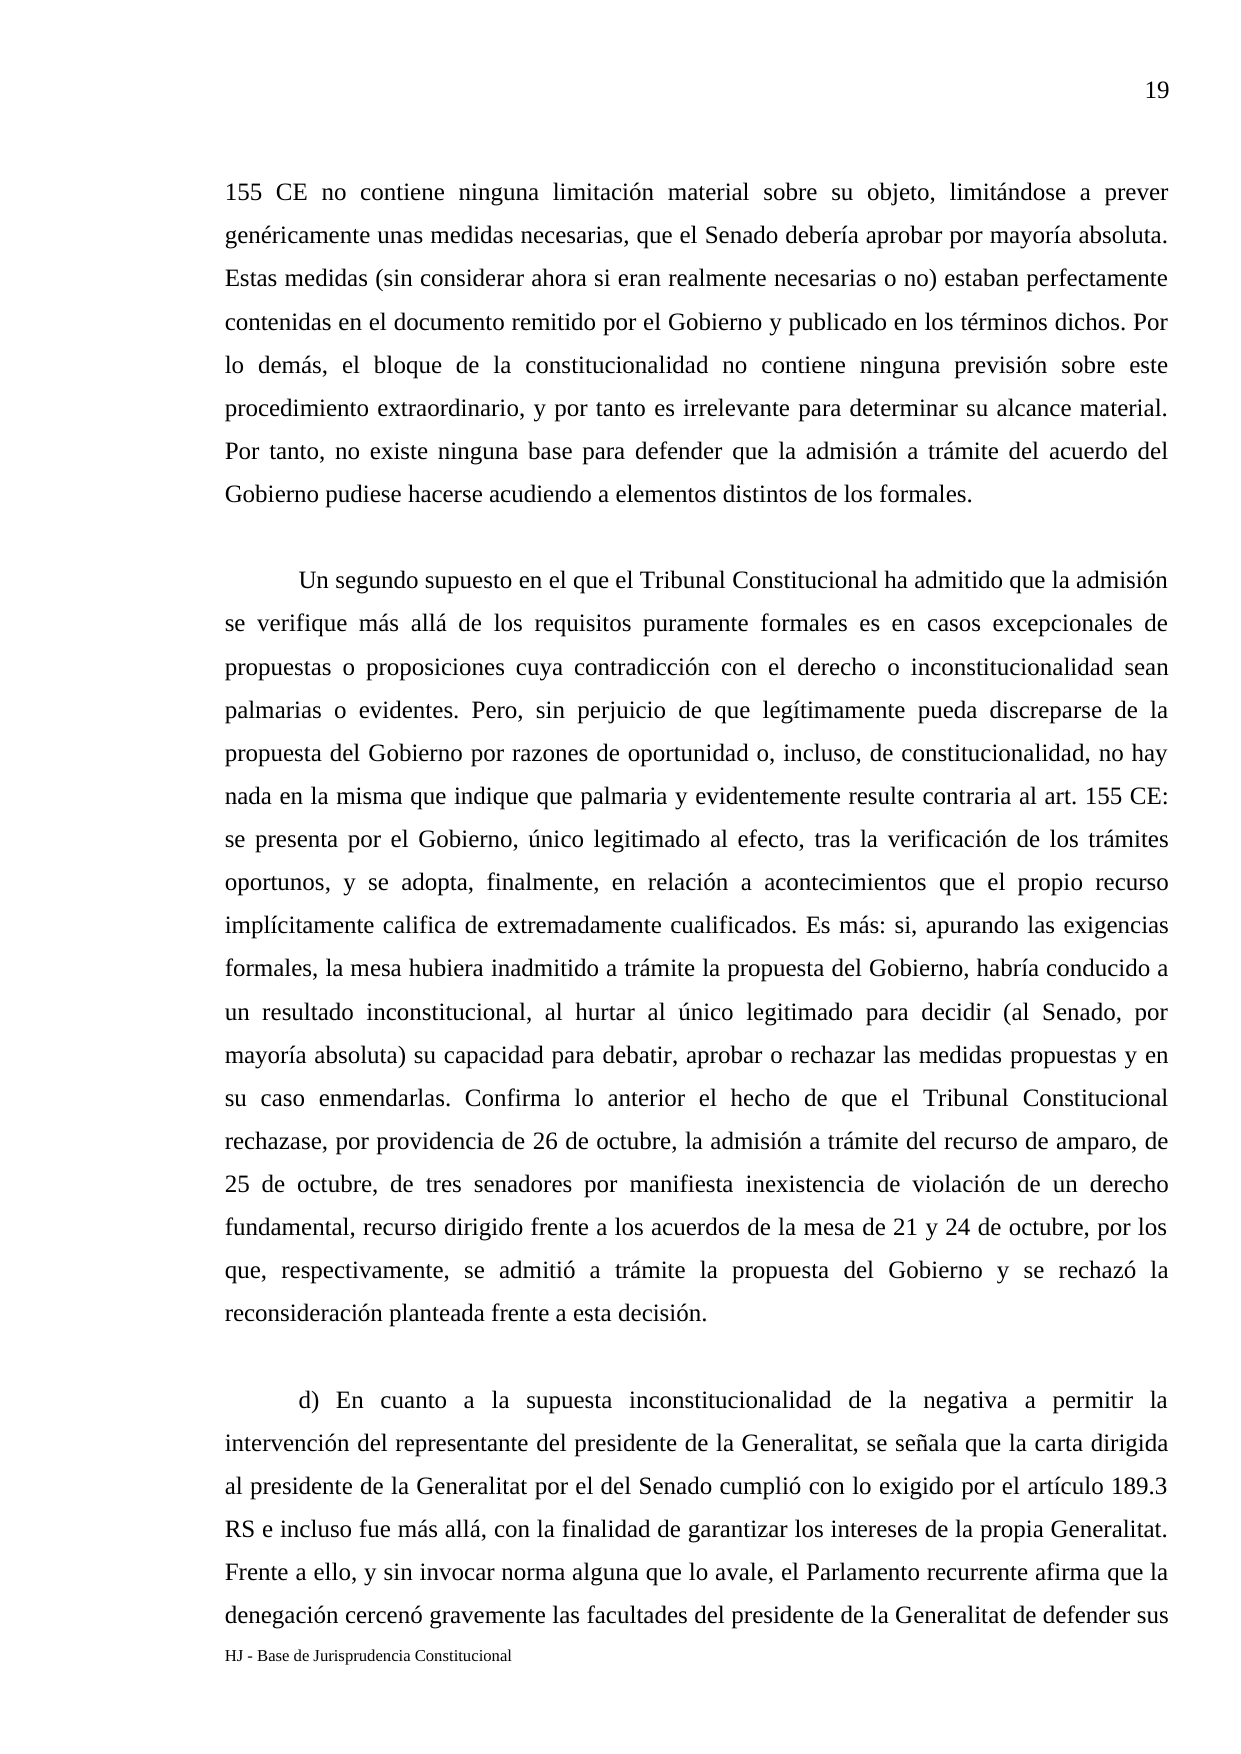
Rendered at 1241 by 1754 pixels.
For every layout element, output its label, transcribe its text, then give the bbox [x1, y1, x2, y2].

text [224, 177, 1169, 508]
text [224, 1385, 1169, 1629]
text Un segundo supuesto en el que el Tribunal Constitucional ha admitido que la admisión se verifique más allá de los requisitos puramente formales es en casos excepcionales de propuestas o proposiciones cuya contradicción con el derecho o inconstitucionalidad sean palmarias o evidentes. Pero, sin perjuicio de que legítimamente pueda discreparse de la propuesta del Gobierno por razones de oportunidad o, incluso, de constitucionalidad, no hay nada en la misma que indique que palmaria y evidentemente resulte contraria al art. 155 CE: se presenta por el Gobierno, único legitimado al efecto, tras la verificación de los trámites oportunos, y se adopta, finalmente, en relación a acontecimientos que el propio recurso implícitamente califica de extremadamente cualificados. Es más: si, apurando las exigencias formales, la mesa hubiera inadmitido a trámite la propuesta del Gobierno, habría conducido a un resultado inconstitucional, al hurtar al único legitimado para decidir (al Senado, por mayoría absoluta) su capacidad para debatir, aprobar o rechazar las medidas propuestas y en su caso enmendarlas. Confirma lo anterior el hecho de que el Tribunal Constitucional rechazase, por providencia de 26 de octubre, la admisión a trámite del recurso de amparo, de 25 de octubre, de tres senadores por manifiesta inexistencia de violación de un derecho fundamental, recurso dirigido frente a los acuerdos de la mesa de 21 y 24 de octubre, por los que, respectivamente, se admitió a trámite la propuesta del Gobierno y se rechazó la reconsideración planteada frente a esta decisión. [224, 565, 1169, 1327]
